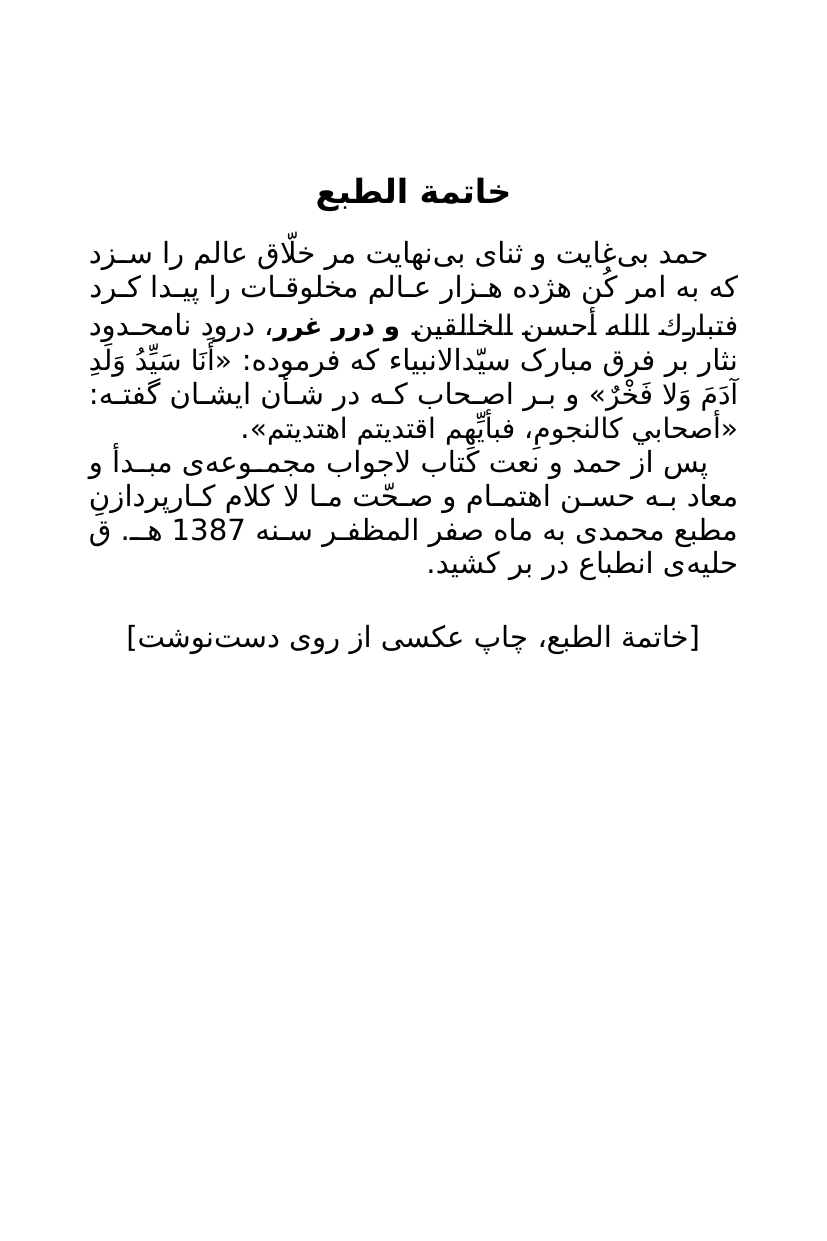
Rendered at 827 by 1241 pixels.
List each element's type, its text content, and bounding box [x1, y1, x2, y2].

text پس از حمد و نعت کتاب لاجواب مجموعه‌ی مبدأ و معاد به حسن اهتمام و صحّت ما لا کلام کارپردازنِ مطبع محمدی به ماه صفر المظفر سنه 1387 ه‍ـ. ق حلیه‌ی انطباع در بر کشید. [89, 445, 738, 581]
text حمد بی‌غایت و ثنای بی‌نهایت مر خلّاق عالم را سزد که به امر کُن هژده هزار عالم مخلوقات را پیدا کرد فتبارك الله أحسن الخالقین و درر غرر، درود نامحدود نثار بر فرق مبارک سیّدالانبیاء که فرموده: «أَنَا سَيِّدُ وَلَدِ آدَمَ وَلا فَخْرٌ» و بر اصحاب که در شأن ایشان گفته: «أصحابي كالنجومِ، فبأيِّهِم اقتديتم اهتديتم». [89, 236, 738, 445]
text [خاتمة الطبع، چاپ عکسی از روی دست‌نوشت] [89, 621, 738, 654]
text خاتمة الطبع [89, 172, 738, 211]
